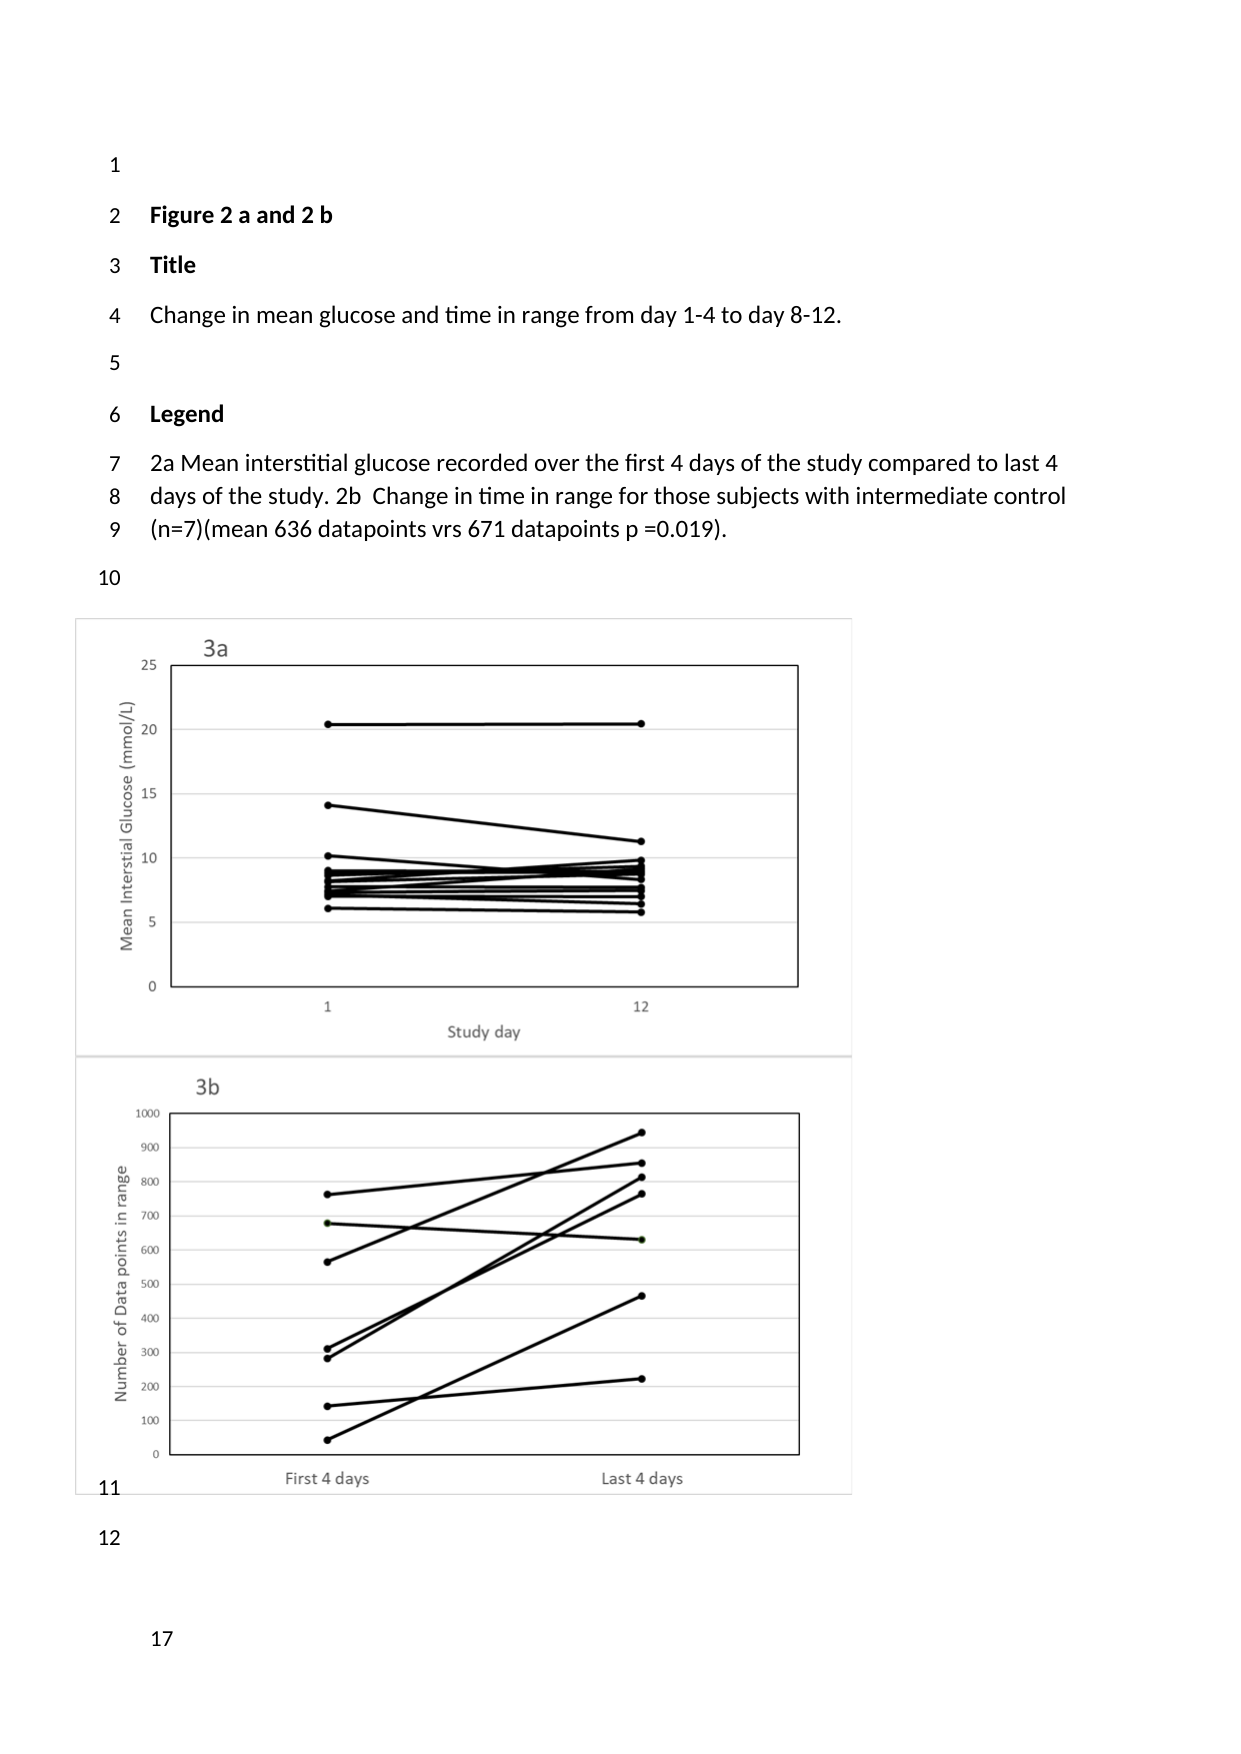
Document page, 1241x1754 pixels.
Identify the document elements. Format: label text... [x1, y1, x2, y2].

text Legend [150, 398, 1090, 428]
text Title [150, 249, 1090, 280]
text 2a Mean interstitial glucose recorded over the first 4 days of the study compared to last 4 days of the study. 2b Change in time in range for those subjects with intermediate control (n=7)(mean 636 datapoints vrs 671 datapoints p =0.019). [150, 447, 1090, 544]
text Change in mean glucose and time in range from day 1-4 to day 8-12. [150, 299, 1090, 329]
picture [75, 618, 853, 1495]
text Figure 2 a and 2 b [150, 199, 1090, 230]
